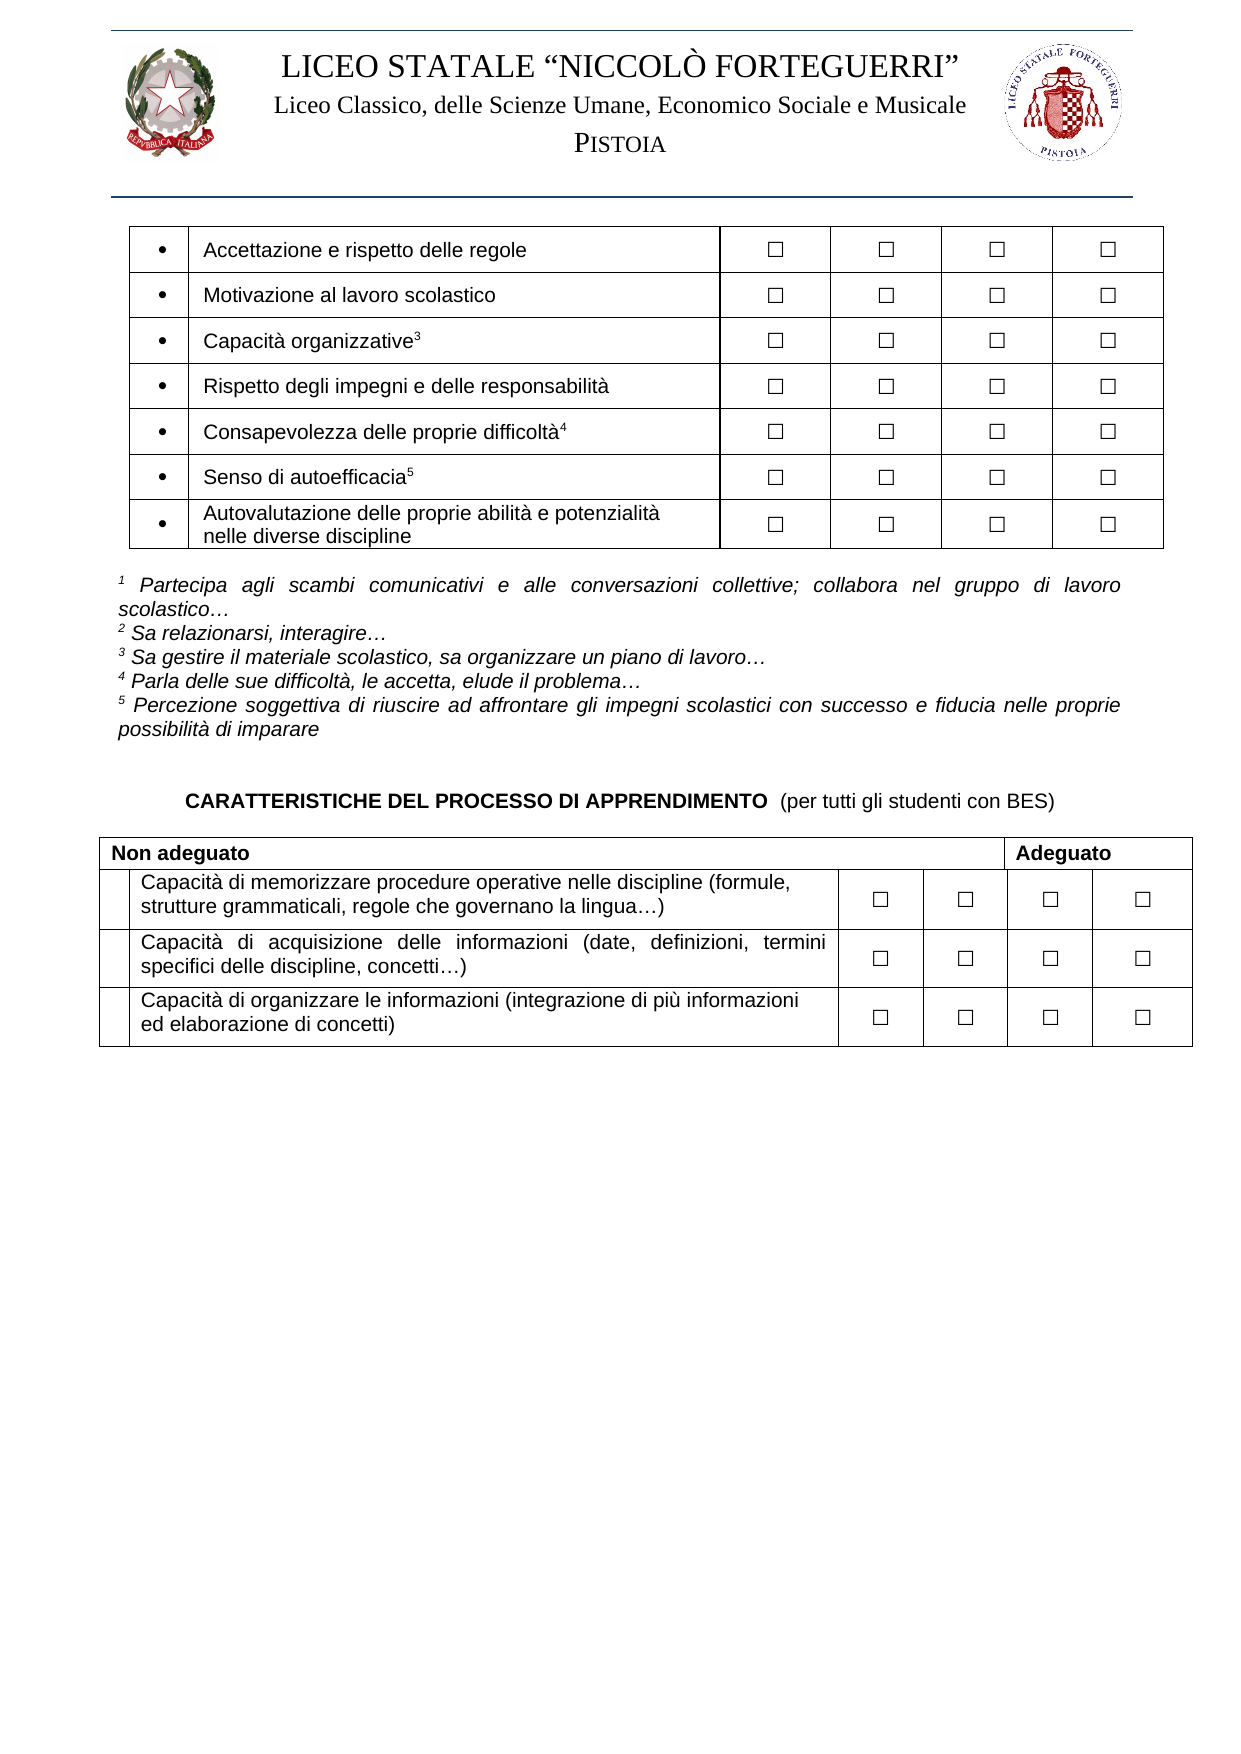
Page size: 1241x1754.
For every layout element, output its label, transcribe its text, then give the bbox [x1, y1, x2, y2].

table_cell ☐ [1053, 273, 1163, 317]
text 1 Partecipa agli scambi comunicativi e alle conversazioni collettive; collabora nel gruppo di lavoro scolastico… [118, 573, 1122, 621]
table_cell ☐ [721, 409, 830, 454]
table_cell ☐ [831, 227, 941, 272]
table_cell ☐ [942, 273, 1052, 317]
table_header Adeguato [1005, 838, 1192, 869]
table_cell Autovalutazione delle proprie abilità e potenzialità nelle diverse discipline [189, 500, 719, 548]
table_cell [100, 870, 129, 929]
table_cell ☐ [1053, 409, 1163, 454]
table_cell ☐ [1008, 870, 1092, 929]
table_cell [100, 930, 129, 987]
table_cell ☐ [942, 409, 1052, 454]
table_cell ☐ [942, 318, 1052, 363]
table_cell ☐ [721, 273, 830, 317]
table_cell [130, 318, 188, 363]
table_cell [130, 273, 188, 317]
table_cell ☐ [839, 988, 923, 1046]
text 2 Sa relazionarsi, interagire… [118, 621, 1122, 645]
table_cell Consapevolezza delle proprie difficoltà4 [189, 409, 719, 454]
table_cell Capacità di acquisizione delle informazioni (date, definizioni, termini specifici delle discipline, concetti…) [130, 930, 838, 987]
table_cell Capacità organizzative3 [189, 318, 719, 363]
table_cell ☐ [839, 930, 923, 987]
table_cell ☐ [721, 227, 830, 272]
table_cell ☐ [1093, 930, 1192, 987]
table_cell [130, 409, 188, 454]
table_cell Motivazione al lavoro scolastico [189, 273, 719, 317]
table_cell ☐ [1093, 870, 1192, 929]
text CARATTERISTICHE DEL PROCESSO DI APPRENDIMENTO (per tutti gli studenti con BES) [118, 789, 1122, 813]
picture [1004, 44, 1122, 161]
table_cell ☐ [942, 227, 1052, 272]
table_cell ☐ [831, 500, 941, 548]
table_cell ☐ [831, 409, 941, 454]
table_cell ☐ [831, 364, 941, 408]
table_cell ☐ [831, 318, 941, 363]
table_cell [130, 364, 188, 408]
text 4 Parla delle sue difficoltà, le accetta, elude il problema… [118, 669, 1122, 693]
table_cell [130, 227, 188, 272]
table_cell ☐ [942, 364, 1052, 408]
table_cell ☐ [721, 318, 830, 363]
table_header Non adeguato [100, 838, 1004, 869]
table_cell Capacità di organizzare le informazioni (integrazione di più informazioni ed elaborazione di concetti) [130, 988, 838, 1046]
table_cell ☐ [721, 500, 830, 548]
table_cell ☐ [924, 930, 1007, 987]
table_cell ☐ [924, 870, 1007, 929]
table_cell ☐ [1053, 500, 1163, 548]
table_cell ☐ [831, 273, 941, 317]
table_cell [100, 988, 129, 1046]
table_cell [130, 455, 188, 499]
table_cell Capacità di memorizzare procedure operative nelle discipline (formule, strutture grammaticali, regole che governano la lingua…) [130, 870, 838, 929]
table_cell Accettazione e rispetto delle regole [189, 227, 719, 272]
table_cell Senso di autoefficacia5 [189, 455, 719, 499]
table_cell ☐ [831, 455, 941, 499]
picture [122, 43, 220, 162]
table_cell ☐ [1093, 988, 1192, 1046]
table_cell ☐ [1053, 455, 1163, 499]
text 3 Sa gestire il materiale scolastico, sa organizzare un piano di lavoro… [118, 645, 1122, 669]
table_cell ☐ [942, 455, 1052, 499]
table_cell ☐ [942, 500, 1052, 548]
table_cell ☐ [1053, 227, 1163, 272]
table_cell ☐ [721, 455, 830, 499]
table_cell ☐ [1008, 930, 1092, 987]
table_cell Rispetto degli impegni e delle responsabilità [189, 364, 719, 408]
table_cell [130, 500, 188, 548]
table_cell ☐ [839, 870, 923, 929]
table_cell ☐ [721, 364, 830, 408]
text 5 Percezione soggettiva di riuscire ad affrontare gli impegni scolastici con successo e fiducia nelle proprie possibilità di imparare [118, 693, 1122, 741]
table_cell ☐ [1053, 318, 1163, 363]
table_cell ☐ [1053, 364, 1163, 408]
table_cell ☐ [924, 988, 1007, 1046]
table_cell ☐ [1008, 988, 1092, 1046]
